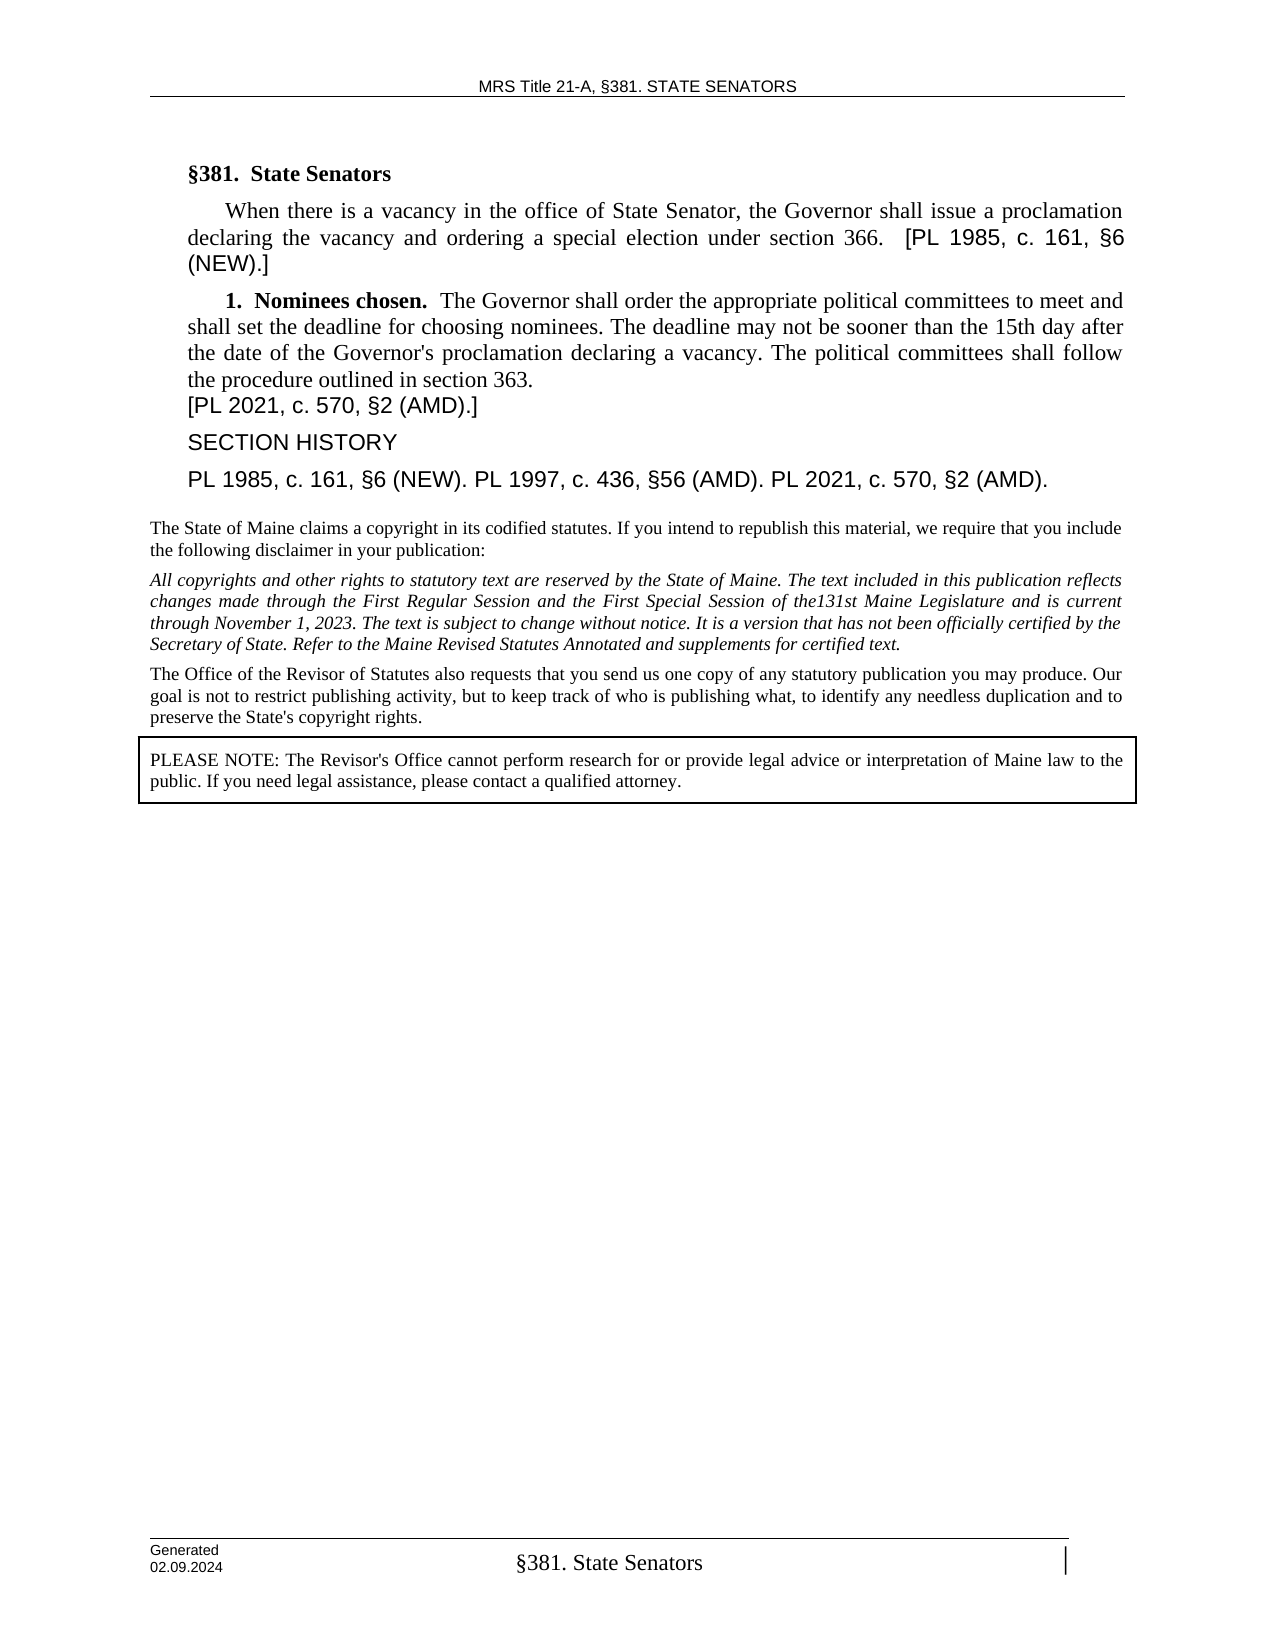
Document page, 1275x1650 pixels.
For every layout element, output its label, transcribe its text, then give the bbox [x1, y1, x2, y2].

text All copyrights and other rights to statutory text are reserved by the State of Maine. The text included in this publication reflects changes made through the First Regular Session and the First Special Session of the131st Maine Legislature and is current through November 1, 2023 . The text is subject to change without notice. It is a version that has not been officially certified by the Secretary of State. Refer to the Maine Revised Statutes Annotated and supplements for certified text. [150, 568, 1125, 655]
text The Office of the Revisor of Statutes also requests that you send us one copy of any statutory publication you may produce. Our goal is not to restrict publishing activity, but to keep track of who is publishing what, to identify any needless duplication and to preserve the State's copyright rights. [150, 663, 1125, 728]
text PL 1985, c. 161, §6 (NEW). PL 1997, c. 436, §56 (AMD). PL 2021, c. 570, §2 (AMD). [187, 466, 1125, 492]
text When there is a vacancy in the office of State Senator, the Governor shall issue a proclamation declaring the vacancy and ordering a special election under section 366. [PL 1985, c. 161, §6 (NEW).] [187, 197, 1125, 276]
text [PL 2021, c. 570, §2 (AMD).] [187, 392, 1125, 418]
text PLEASE NOTE: The Revisor's Office cannot perform research for or provide legal advice or interpretation of Maine law to the public. If you need legal assistance, please contact a qualified attorney. [140, 738, 1135, 802]
text The State of Maine claims a copyright in its codified statutes. If you intend to republish this material, we require that you include the following disclaimer in your publication: [150, 517, 1125, 560]
text SECTION HISTORY [187, 429, 1125, 455]
text 1. Nominees chosen. The Governor shall order the appropriate political committees to meet and shall set the deadline for choosing nominees. The deadline may not be sooner than the 15th day after the date of the Governor's proclamation declaring a vacancy. The political committees shall follow the procedure outlined in section 363. [187, 287, 1125, 392]
text §381. State Senators [187, 160, 1125, 187]
